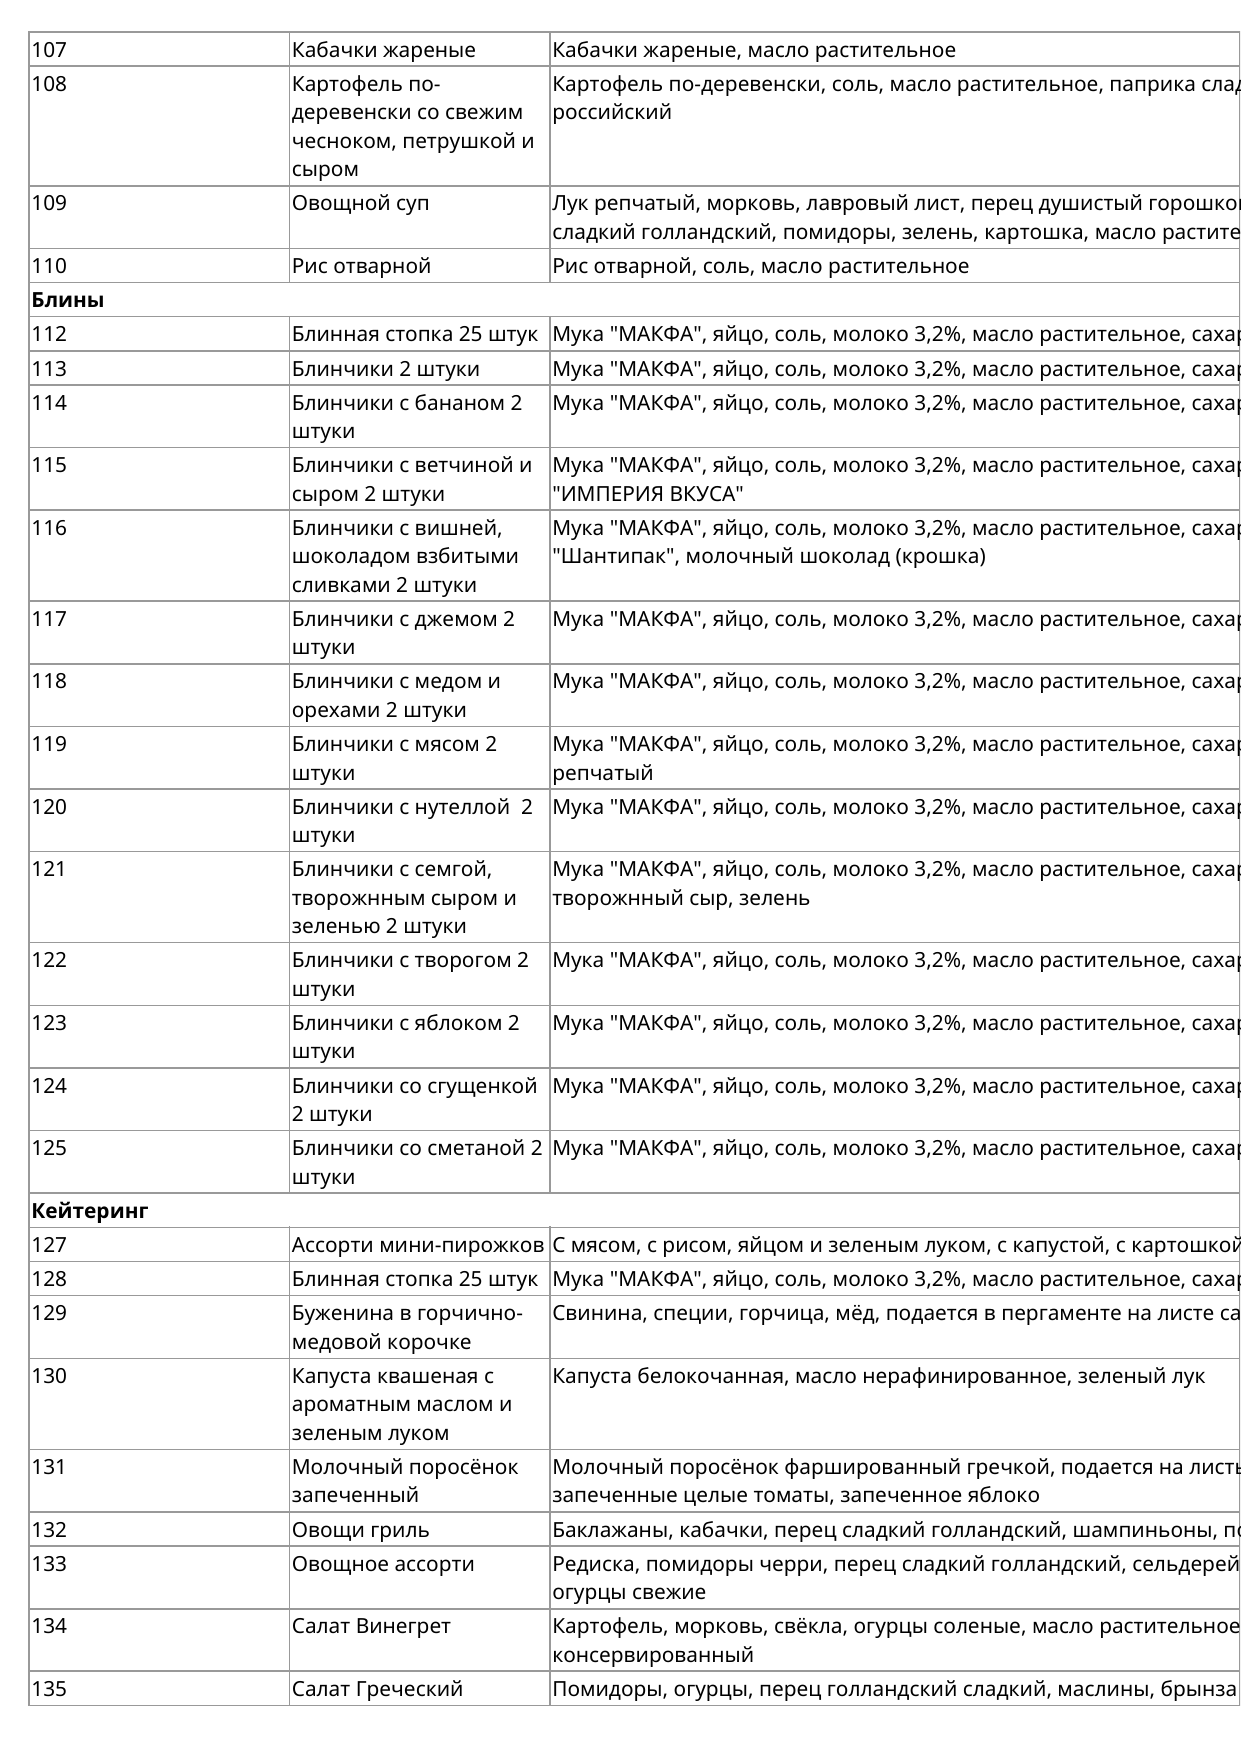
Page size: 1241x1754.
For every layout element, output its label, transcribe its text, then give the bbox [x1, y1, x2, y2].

table_cell 108 [30, 67, 289, 185]
table_cell Блинчики со сгущенкой 2 штуки [290, 1069, 549, 1130]
table_cell Кабачки жареные [290, 33, 549, 65]
table_cell 113 [30, 352, 289, 384]
table_cell 133 [30, 1547, 289, 1608]
table_cell Блинчики с мясом 2 штуки [290, 727, 549, 788]
table_cell 120 [30, 790, 289, 851]
table_cell Мука "МАКФА", яйцо, соль, молоко 3,2%, масло растительное, сахар [551, 1262, 1239, 1295]
table_cell Капуста белокочанная, масло нерафинированное, зеленый лук [551, 1359, 1239, 1448]
table_cell 131 [30, 1450, 289, 1511]
table_cell Мука "МАКФА", яйцо, соль, молоко 3,2%, масло растительное, сахар, джем [551, 602, 1239, 663]
table_cell 124 [30, 1069, 289, 1130]
table_cell Блинчики 2 штуки [290, 352, 549, 384]
table_cell Блинчики с бананом 2 штуки [290, 386, 549, 447]
table_cell Рис отварной, соль, масло растительное [551, 249, 1239, 282]
table_cell Буженина в горчично-медовой корочке [290, 1296, 549, 1357]
table_cell 116 [30, 511, 289, 600]
table_cell Мука "МАКФА", яйцо, соль, молоко 3,2%, масло растительное, сахар [551, 317, 1239, 350]
table_cell 107 [30, 33, 289, 65]
table_cell 134 [30, 1610, 289, 1670]
table_cell Блинчики с творогом 2 штуки [290, 943, 549, 1004]
table_cell Картофель по-деревенски, соль, масло растительное, паприка сладкая, чеснок свежий, сыр российский [551, 67, 1239, 185]
table_cell 110 [30, 249, 289, 282]
table_cell Мука "МАКФА", яйцо, соль, молоко 3,2%, масло растительное, сахар, фарш курица-свинина, лук репчатый [551, 727, 1239, 788]
table_cell Мука "МАКФА", яйцо, соль, молоко 3,2%, масло растительное, сахар [551, 352, 1239, 384]
table_cell 129 [30, 1296, 289, 1357]
table_cell Блинчики с джемом 2 штуки [290, 602, 549, 663]
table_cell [551, 1672, 1239, 1704]
table_cell Блинчики с нутеллой 2 штуки [290, 790, 549, 851]
table_cell 125 [30, 1131, 289, 1192]
table_cell Овощи гриль [290, 1513, 549, 1545]
table_cell Блинная стопка 25 штук [290, 1262, 549, 1295]
table_cell 121 [30, 852, 289, 942]
table_cell Рис отварной [290, 249, 549, 282]
table_cell Ассорти мини-пирожков [290, 1228, 549, 1261]
table_cell Картофель по-деревенски со свежим чесноком, петрушкой и сыром [290, 67, 549, 185]
table_cell Кейтеринг [30, 1194, 1239, 1226]
table_cell 109 [30, 187, 289, 247]
table_cell 114 [30, 386, 289, 447]
table_cell Свинина, специи, горчица, мёд, подается в пергаменте на листе салата [551, 1296, 1239, 1357]
table_cell 135 [30, 1672, 289, 1704]
table_cell Картофель, морковь, свёкла, огурцы соленые, масло растительное, укроп, горошек консервированный [551, 1610, 1239, 1670]
table_cell Блинчики со сметаной 2 штуки [290, 1131, 549, 1192]
table_cell Мука "МАКФА", яйцо, соль, молоко 3,2%, масло растительное, сахар, сметана 20% жирности [551, 1131, 1239, 1192]
table_cell Молочный поросёнок фаршированный гречкой, подается на листьях салата с хреном и горчицей, запеченные целые томаты, запеченное яблоко [551, 1450, 1239, 1511]
table_cell Мука "МАКФА", яйцо, соль, молоко 3,2%, масло растительное, сахар, творог 9% жирности [551, 943, 1239, 1004]
table_cell Мука "МАКФА", яйцо, соль, молоко 3,2%, масло растительное, сахар, мед, грецкие орехи [551, 665, 1239, 726]
table_cell 127 [30, 1228, 289, 1261]
table_cell Мука "МАКФА", яйцо, соль, молоко 3,2%, масло растительное, сахар, нутелла [551, 790, 1239, 851]
table_cell Мука "МАКФА", яйцо, соль, молоко 3,2%, масло растительное, сахар, банан [551, 386, 1239, 447]
table_cell 119 [30, 727, 289, 788]
table_cell Мука "МАКФА", яйцо, соль, молоко 3,2%, масло растительное, сахар, сгущенка "РОГАЧЕВЪ" [551, 1069, 1239, 1130]
table_cell 117 [30, 602, 289, 663]
table_cell Капуста квашеная с ароматным маслом и зеленым луком [290, 1359, 549, 1448]
table_cell Овощное ассорти [290, 1547, 549, 1608]
table_cell Блинчики с вишней, шоколадом взбитыми сливками 2 штуки [290, 511, 549, 600]
table_cell Мука "МАКФА", яйцо, соль, молоко 3,2%, масло растительное, сахар, яблоки [551, 1006, 1239, 1067]
table_cell 115 [30, 448, 289, 509]
table_cell Блины [30, 283, 1239, 316]
table_cell 123 [30, 1006, 289, 1067]
table_cell Редиска, помидоры черри, перец сладкий голландский, сельдерей стебель, морковь свежая, огурцы свежие [551, 1547, 1239, 1608]
table_cell 112 [30, 317, 289, 350]
table_cell 118 [30, 665, 289, 726]
table_cell Салат Греческий [290, 1672, 549, 1704]
table_cell С мясом, с рисом, яйцом и зеленым луком, с капустой, с картошкой и грибами [551, 1228, 1239, 1261]
table_cell Мука "МАКФА", яйцо, соль, молоко 3,2%, масло растительное, сахар, семга слабосоленая, творожнный сыр, зелень [551, 852, 1239, 942]
table_cell 128 [30, 1262, 289, 1295]
table_cell Салат Винегрет [290, 1610, 549, 1670]
table_cell Мука "МАКФА", яйцо, соль, молоко 3,2%, масло растительное, сахар, вишня, взбитые сливки "Шантипак", молочный шоколад (крошка) [551, 511, 1239, 600]
table_cell Блинчики с яблоком 2 штуки [290, 1006, 549, 1067]
table_cell Блинная стопка 25 штук [290, 317, 549, 350]
table_cell Овощной суп [290, 187, 549, 247]
table_cell Блинчики с ветчиной и сыром 2 штуки [290, 448, 549, 509]
table_cell Молочный поросёнок запеченный [290, 1450, 549, 1511]
table_cell Кабачки жареные, масло растительное [551, 33, 1239, 65]
table_cell Блинчики с медом и орехами 2 штуки [290, 665, 549, 726]
table_cell Мука "МАКФА", яйцо, соль, молоко 3,2%, масло растительное, сахар, сыр российский, ветчина "ИМПЕРИЯ ВКУСА" [551, 448, 1239, 509]
table_cell 122 [30, 943, 289, 1004]
table_cell Баклажаны, кабачки, перец сладкий голландский, шампиньоны, подаются в пергаменте [551, 1513, 1239, 1545]
table_cell 130 [30, 1359, 289, 1448]
table_cell Блинчики с семгой, творожнным сыром и зеленью 2 штуки [290, 852, 549, 942]
table_cell 132 [30, 1513, 289, 1545]
